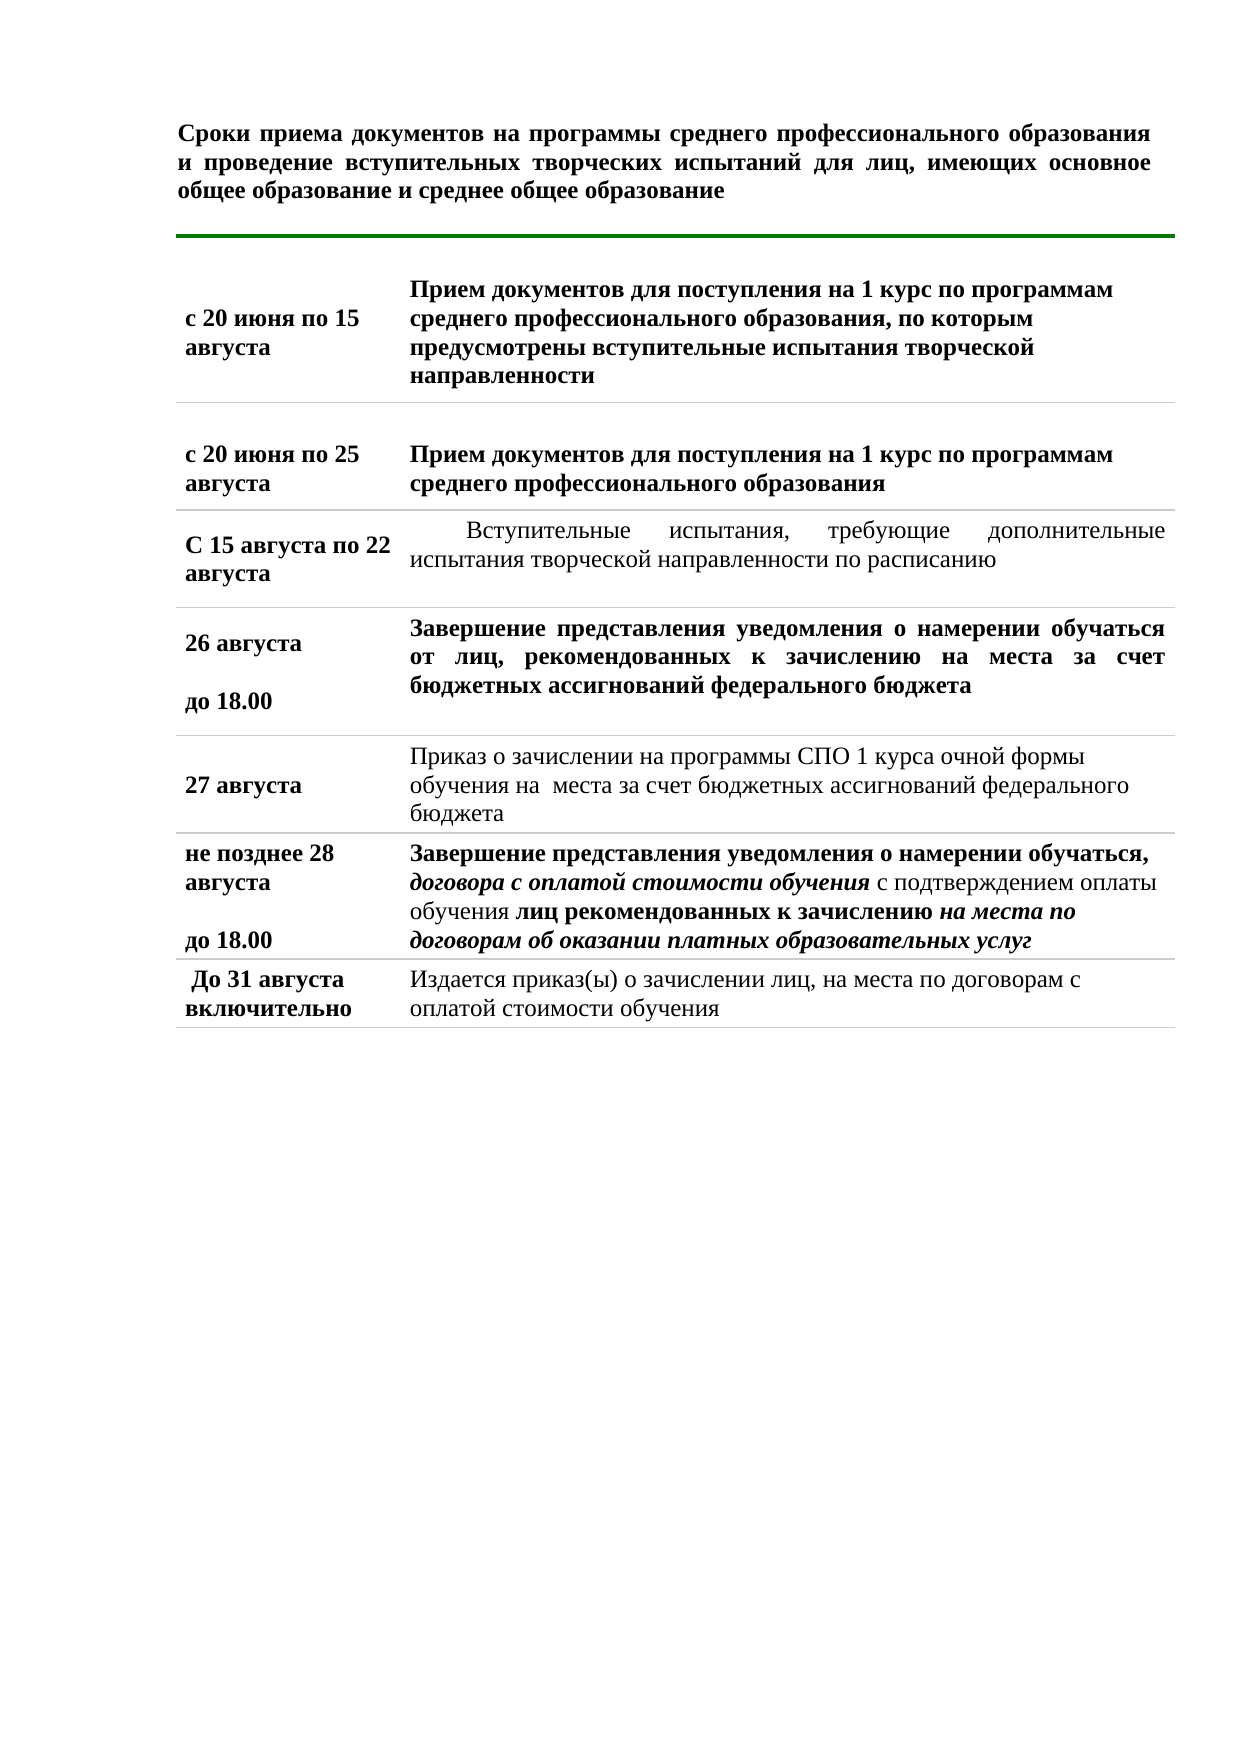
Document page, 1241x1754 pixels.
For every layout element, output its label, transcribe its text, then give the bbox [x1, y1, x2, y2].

table_cell Издается приказ(ы) о зачислении лиц, на места по договорам с оплатой стоимости обучения [400, 960, 1175, 1027]
table_cell не позднее 28 августа до 18.00 [176, 834, 400, 958]
table_header Прием документов для поступления на 1 курс по программам среднего профессионального образования, по которым предусмотрены вступительные испытания творческой направленности [400, 238, 1175, 402]
table_cell С 15 августа по 22 августа [176, 511, 400, 606]
table_cell Завершение представления уведомления о намерении обучаться от лиц, рекомендованных к зачислению на места за счет бюджетных ассигнований федерального бюджета [400, 608, 1175, 735]
table_cell Приказ о зачислении на программы СПО 1 курса очной формы обучения на места за счет бюджетных ассигнований федерального бюджета [400, 736, 1175, 832]
table_cell Вступительные испытания, требующие дополнительные испытания творческой направленности по расписанию [400, 511, 1175, 606]
table_cell 27 августа [176, 736, 400, 832]
text Сроки приема документов на программы среднего профессионального образования и проведение вступительных творческих испытаний для лиц, имеющих основное общее образование и среднее общее образование [177, 118, 1152, 204]
table_cell 26 августа до 18.00 [176, 608, 400, 735]
table_cell Завершение представления уведомления о намерении обучаться, договора с оплатой стоимости обучения с подтверждением оплаты обучения лиц рекомендованных к зачислению на места по договорам об оказании платных образовательных услуг [400, 834, 1175, 958]
table_cell Прием документов для поступления на 1 курс по программам среднего профессионального образования [400, 403, 1175, 509]
table_cell с 20 июня по 25 августа [176, 403, 400, 509]
table_header с 20 июня по 15 августа [176, 238, 400, 402]
table_cell До 31 августа включительно [176, 960, 400, 1027]
